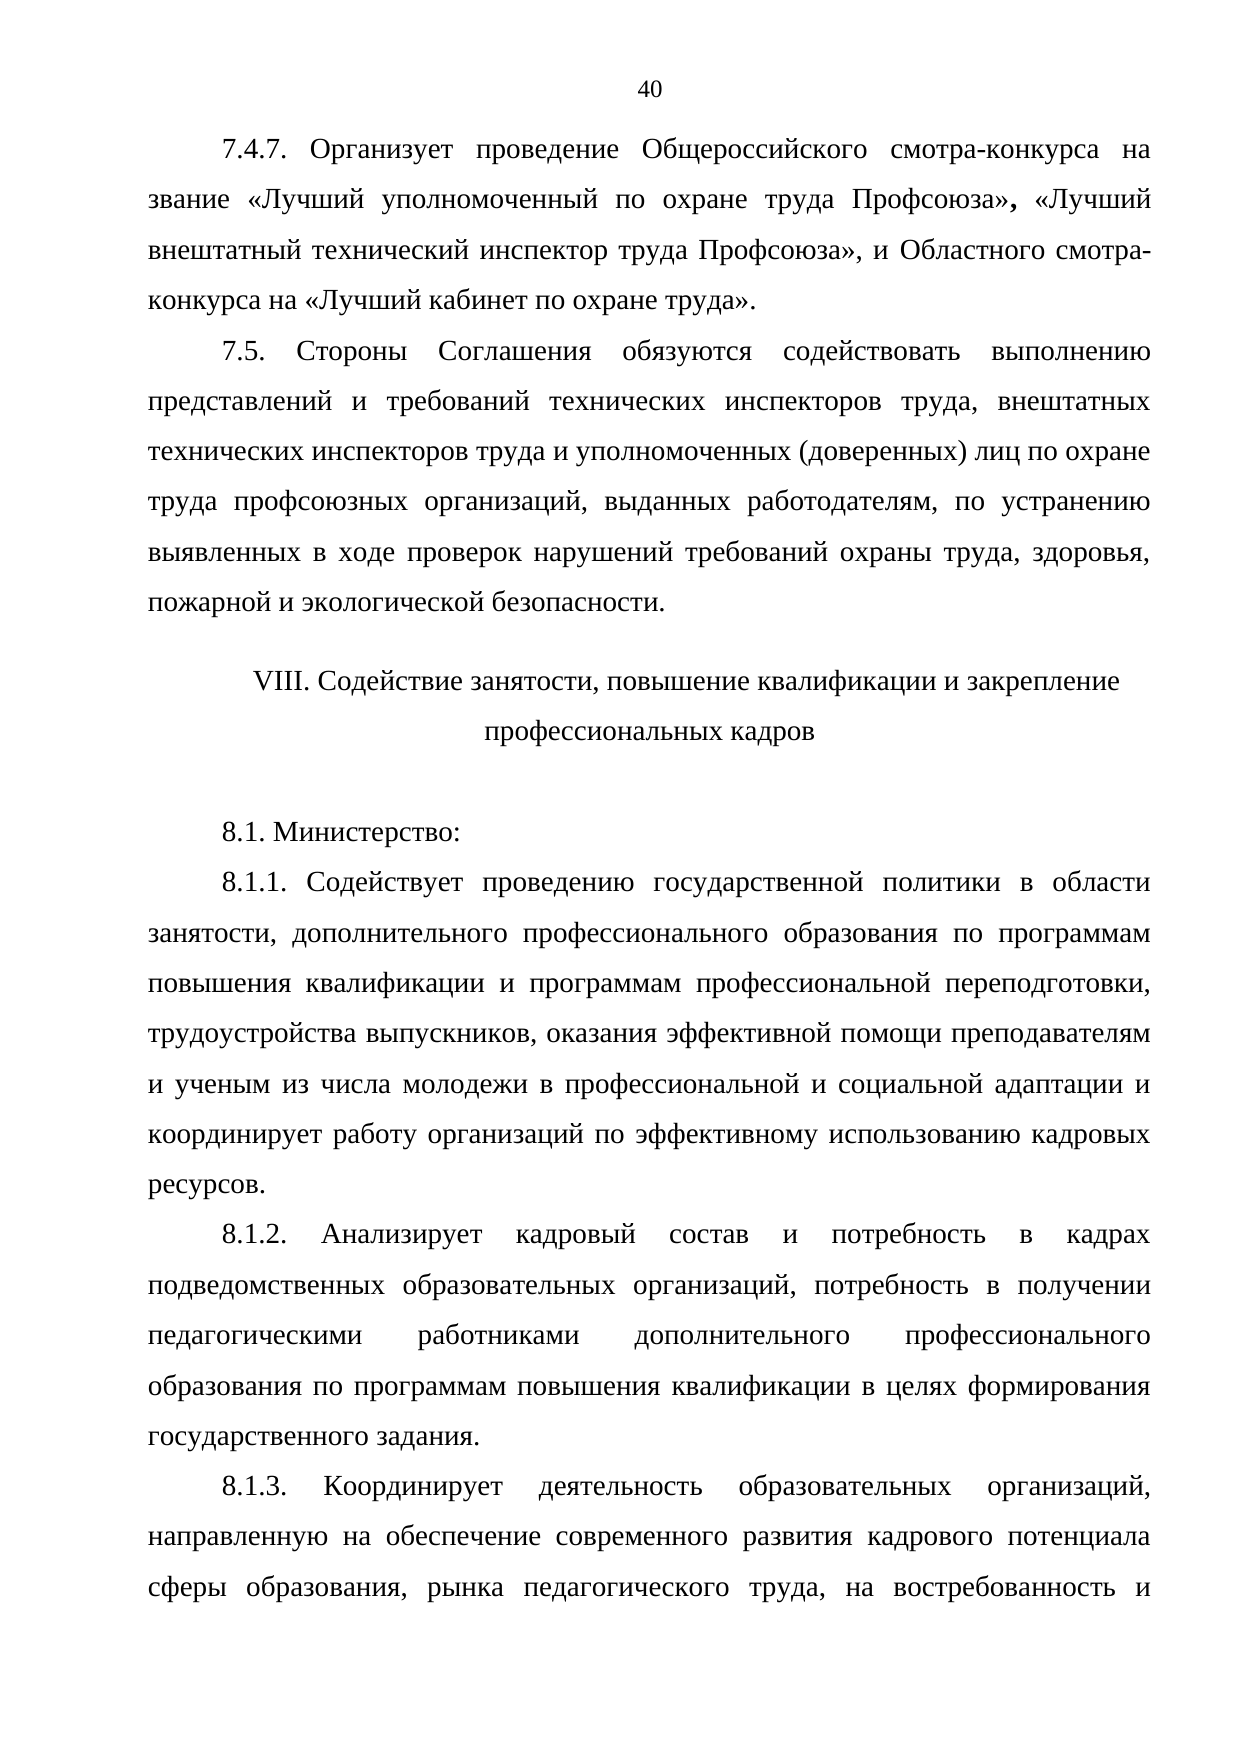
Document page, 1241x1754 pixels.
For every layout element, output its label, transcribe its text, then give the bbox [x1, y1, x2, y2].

text 7.5. Стороны Соглашения обязуются содействовать выполнению представлений и требований технических инспекторов труда, внештатных технических инспекторов труда и уполномоченных (доверенных) лиц по охране труда профсоюзных организаций, выданных работодателям, по устранению выявленных в ходе проверок нарушений требований охраны труда, здоровья, пожарной и экологической безопасности. [148, 333, 1152, 618]
text 7.4.7. Организует проведение Общероссийского смотра-конкурса на звание «Лучший уполномоченный по охране труда Профсоюза», «Лучший внештатный технический инспектор труда Профсоюза», и Областного смотра-конкурса на «Лучший кабинет по охране труда». [148, 131, 1152, 316]
text 8.1.1. Содействует проведению государственной политики в области занятости, дополнительного профессионального образования по программам повышения квалификации и программам профессиональной переподготовки, трудоустройства выпускников, оказания эффективной помощи преподавателям и ученым из числа молодежи в профессиональной и социальной адаптации и координирует работу организаций по эффективному использованию кадровых ресурсов. [148, 864, 1152, 1200]
text 8.1.2. Анализирует кадровый состав и потребность в кадрах подведомственных образовательных организаций, потребность в получении педагогическими работниками дополнительного профессионального образования по программам повышения квалификации в целях формирования государственного задания. [148, 1217, 1152, 1451]
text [148, 1468, 1152, 1602]
text 8.1. Министерство: [148, 814, 1152, 848]
text VIII. Содействие занятости, повышение квалификации и закрепление профессиональных кадров [148, 663, 1152, 747]
